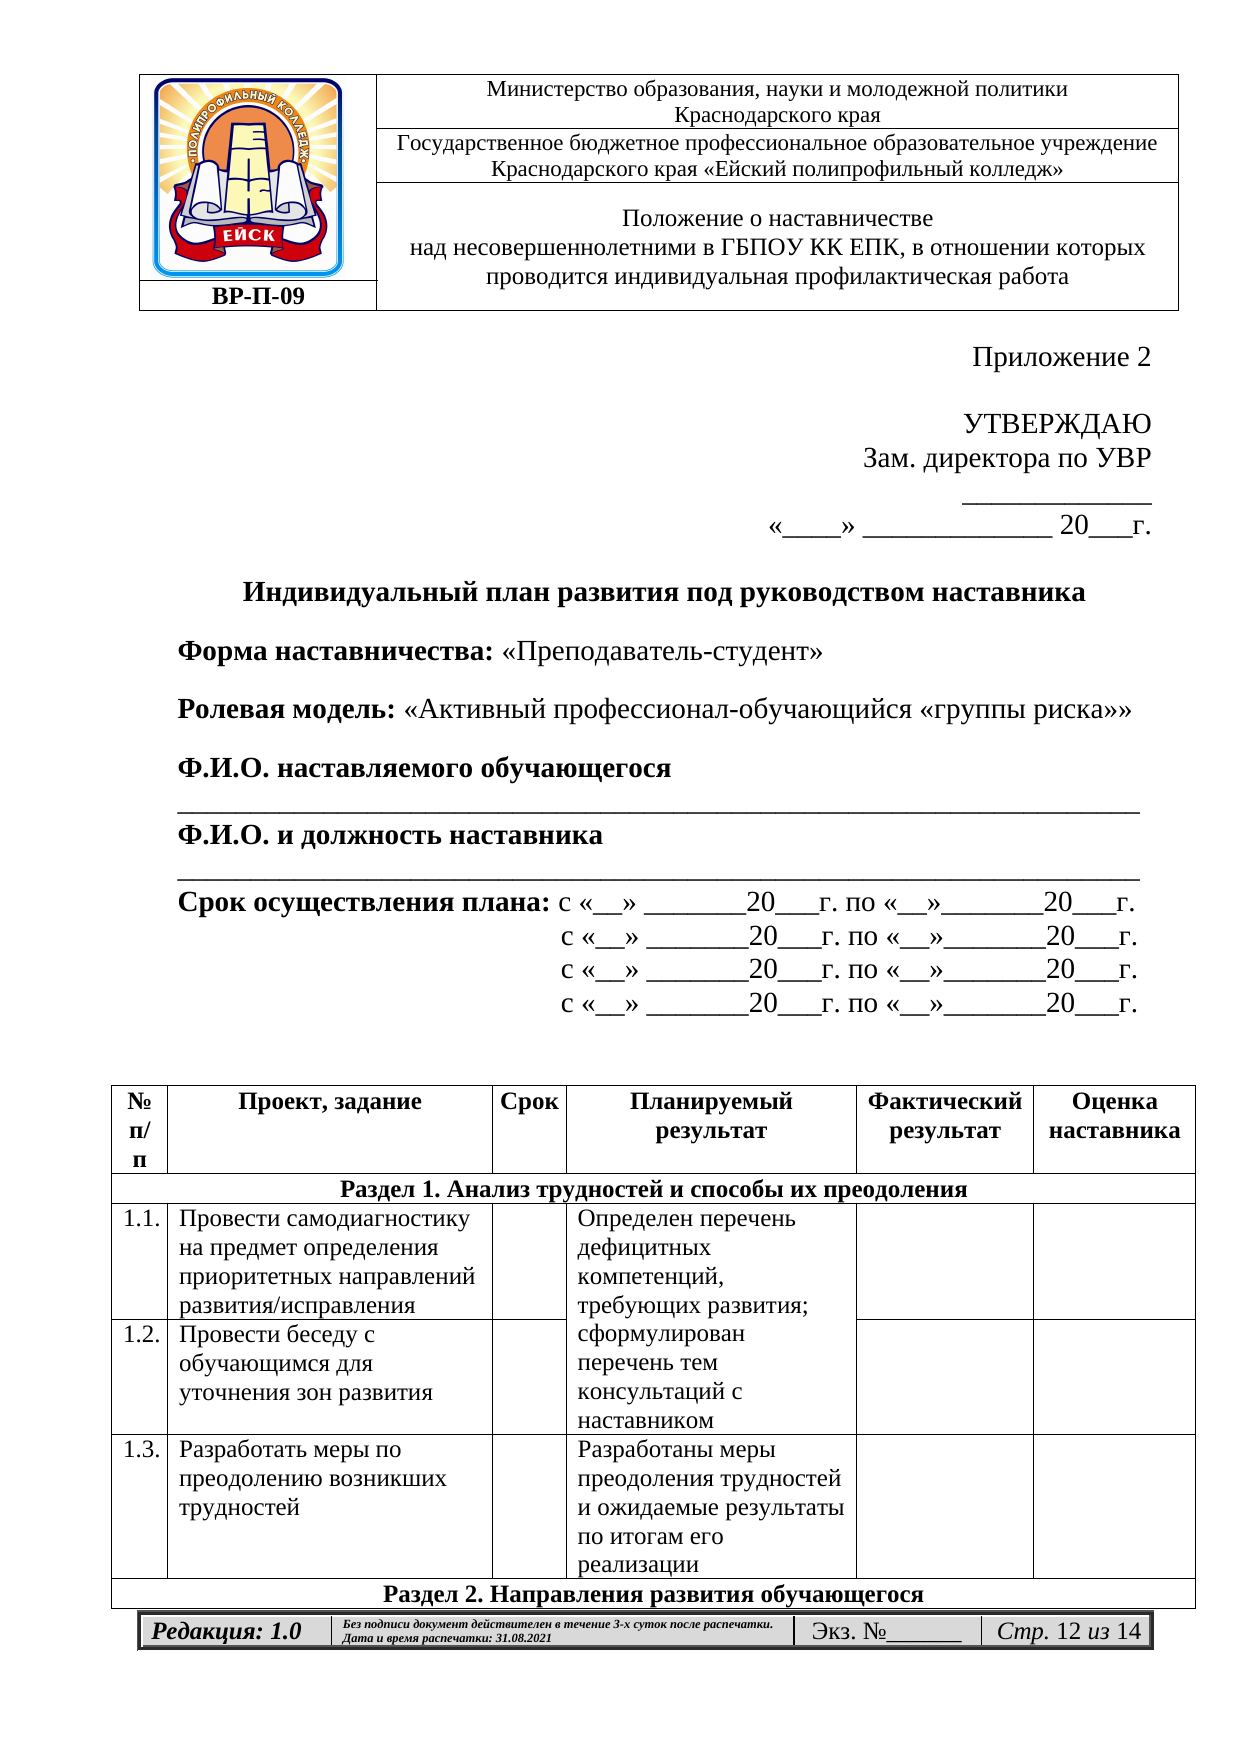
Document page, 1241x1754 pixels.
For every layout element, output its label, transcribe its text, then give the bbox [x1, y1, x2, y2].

table_cell Определен перечень дефицитных компетенций, требующих развития; сформулирован перечень тем консультаций с наставником [567, 1204, 856, 1433]
table_cell [493, 1320, 566, 1433]
text «____» _____________ 20___г. [177, 507, 1152, 541]
text Ф.И.О. и должность наставника [177, 817, 1152, 851]
table_cell 1.1. [112, 1204, 167, 1318]
table_cell Провести самодиагностику на предмет определения приоритетных направлений развития/исправления [168, 1204, 492, 1318]
table_header № п/п [112, 1086, 167, 1173]
text Индивидуальный план развития под руководством наставника [177, 574, 1152, 608]
text Ролевая модель: «Активный профессионал-обучающийся «группы риска»» [177, 691, 1152, 725]
table_cell Разработать меры по преодолению возникших трудностей [168, 1435, 492, 1578]
table_cell Разработаны меры преодоления трудностей и ожидаемые результаты по итогам его реализации [567, 1435, 856, 1578]
table_cell Раздел 2. Направления развития обучающегося [112, 1579, 1195, 1608]
text Приложение 2 [177, 339, 1152, 373]
picture [151, 75, 346, 280]
table_cell [857, 1320, 1033, 1433]
text Зам. директора по УВР [177, 440, 1152, 474]
table_cell [857, 1435, 1033, 1578]
table_cell 1.3. [112, 1435, 167, 1578]
text Срок осуществления плана: с «__» _______20___г. по «__»_______20___г. [177, 884, 1152, 918]
table_header Оценка наставника [1034, 1086, 1195, 1173]
table_cell [1034, 1204, 1195, 1318]
table_cell [1034, 1435, 1195, 1578]
table_cell Раздел 1. Анализ трудностей и способы их преодоления [112, 1174, 1195, 1202]
table_cell [857, 1204, 1033, 1318]
table_cell 1.2. [112, 1320, 167, 1433]
table_cell [1034, 1320, 1195, 1433]
text Форма наставничества: «Преподаватель-студент» [177, 633, 1152, 666]
text _____________ [177, 474, 1152, 507]
text с «__» _______20___г. по «__»_______20___г. [472, 985, 1152, 1018]
text __________________________________________________________________ [177, 851, 1152, 884]
table_header Планируемый результат [567, 1086, 856, 1173]
text Ф.И.О. наставляемого обучающегося [177, 750, 1152, 783]
text __________________________________________________________________ [177, 783, 1152, 817]
text с «__» _______20___г. по «__»_______20___г. [177, 918, 1152, 951]
table_header Проект, задание [168, 1086, 492, 1173]
text УТВЕРЖДАЮ [177, 407, 1152, 440]
table_cell Провести беседу с обучающимся для уточнения зон развития [168, 1320, 492, 1433]
table_header Срок [493, 1086, 566, 1173]
text с «__» _______20___г. по «__»_______20___г. [177, 951, 1152, 985]
table_header Фактический результат [857, 1086, 1033, 1173]
table_cell [493, 1435, 566, 1578]
table_cell [493, 1204, 566, 1318]
